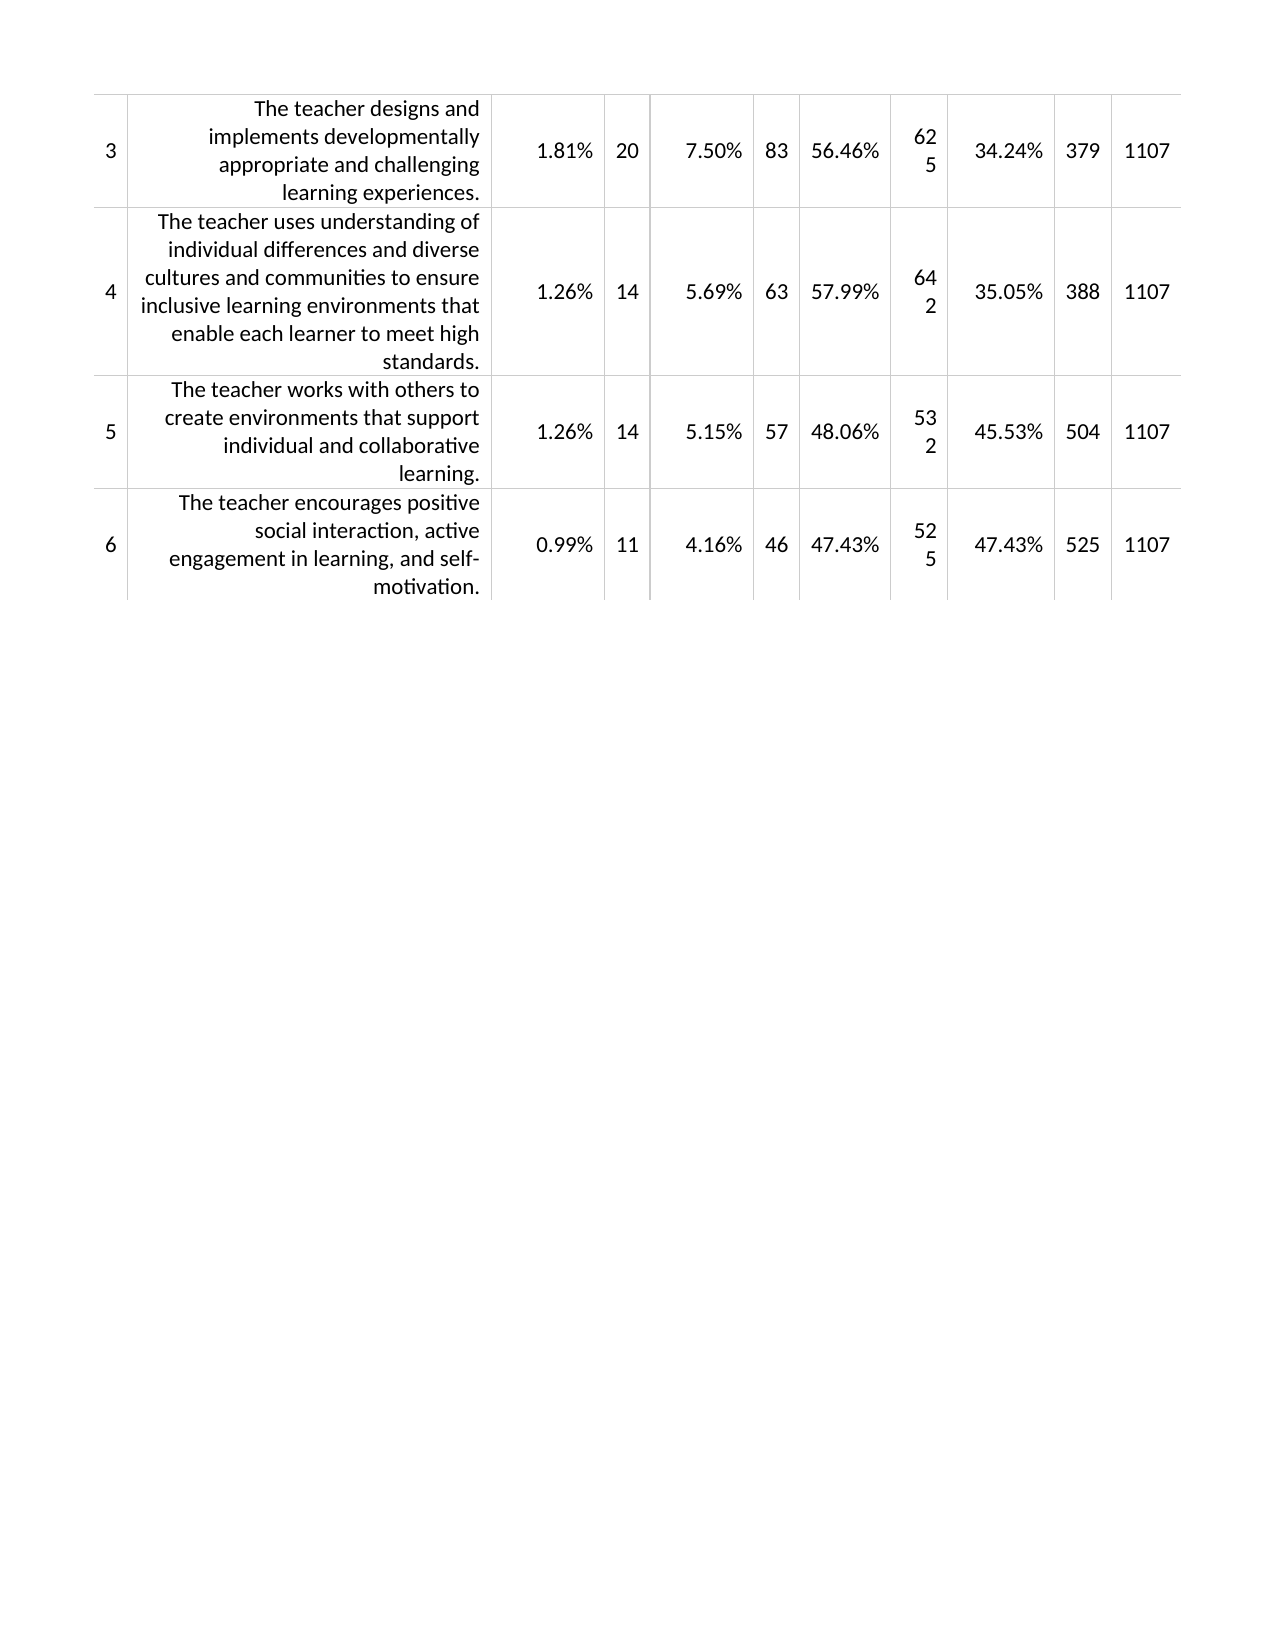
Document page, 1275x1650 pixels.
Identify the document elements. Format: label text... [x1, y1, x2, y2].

table_cell 63 [754, 208, 799, 375]
table_cell 14 [605, 208, 649, 375]
table_cell 6 [94, 489, 127, 600]
table_cell 1107 [1112, 95, 1181, 206]
table_cell 4 [94, 208, 127, 375]
table_cell 83 [754, 95, 799, 206]
table_cell The teacher uses understanding of individual differences and diverse cultures and communities to ensure inclusive learning environments that enable each learner to meet high standards. [128, 208, 491, 375]
table_cell 0.99% [492, 489, 604, 600]
table_cell 1.26% [492, 208, 604, 375]
table_cell 1.81% [492, 95, 604, 206]
table_cell 388 [1055, 208, 1111, 375]
table_cell 20 [605, 95, 649, 206]
table_cell 57 [754, 376, 799, 488]
table_cell 35.05% [948, 208, 1054, 375]
table_cell 3 [94, 95, 127, 206]
table_cell 1.26% [492, 376, 604, 488]
table_cell 1107 [1112, 208, 1181, 375]
table_cell 642 [891, 208, 947, 375]
table_cell The teacher encourages positive social interaction, active engagement in learning, and self-motivation. [128, 489, 491, 600]
table_cell 532 [891, 376, 947, 488]
table_cell 504 [1055, 376, 1111, 488]
table_cell 525 [1055, 489, 1111, 600]
table_cell 57.99% [800, 208, 890, 375]
table_cell 7.50% [651, 95, 753, 206]
table_cell 46 [754, 489, 799, 600]
table_cell 11 [605, 489, 649, 600]
table_cell 47.43% [948, 489, 1054, 600]
table_cell 5 [94, 376, 127, 488]
table_cell 525 [891, 489, 947, 600]
table_cell 625 [891, 95, 947, 206]
table_cell 4.16% [651, 489, 753, 600]
table_cell 5.69% [651, 208, 753, 375]
table_cell The teacher designs and implements developmentally appropriate and challenging learning experiences. [128, 95, 491, 206]
table_cell 379 [1055, 95, 1111, 206]
table_cell 14 [605, 376, 649, 488]
table_cell 5.15% [651, 376, 753, 488]
table_cell 34.24% [948, 95, 1054, 206]
table_cell 1107 [1112, 489, 1181, 600]
table_cell 56.46% [800, 95, 890, 206]
table_cell 47.43% [800, 489, 890, 600]
table_cell 1107 [1112, 376, 1181, 488]
table_cell 45.53% [948, 376, 1054, 488]
table_cell 48.06% [800, 376, 890, 488]
table_cell The teacher works with others to create environments that support individual and collaborative learning. [128, 376, 491, 488]
